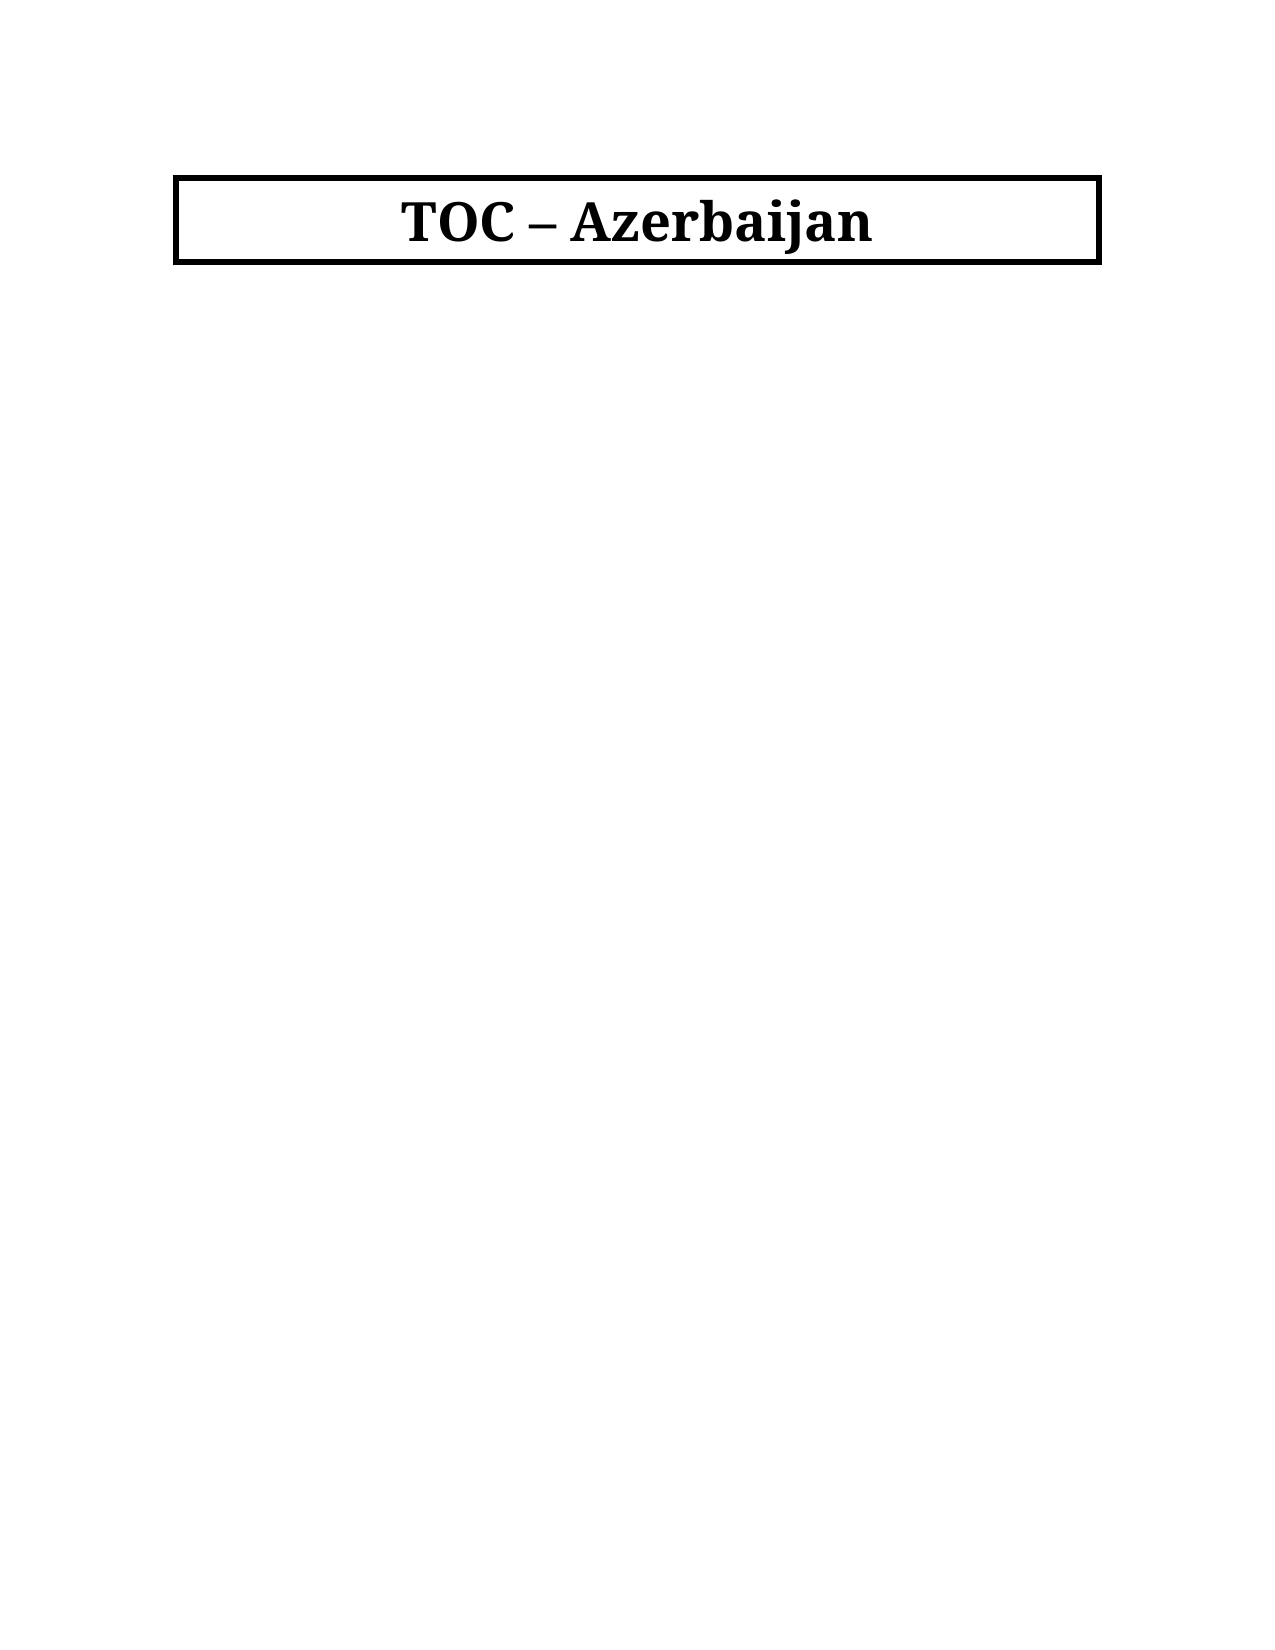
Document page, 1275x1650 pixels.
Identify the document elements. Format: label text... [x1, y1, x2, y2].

subtitle TOC – Azerbaijan [179, 181, 1096, 259]
